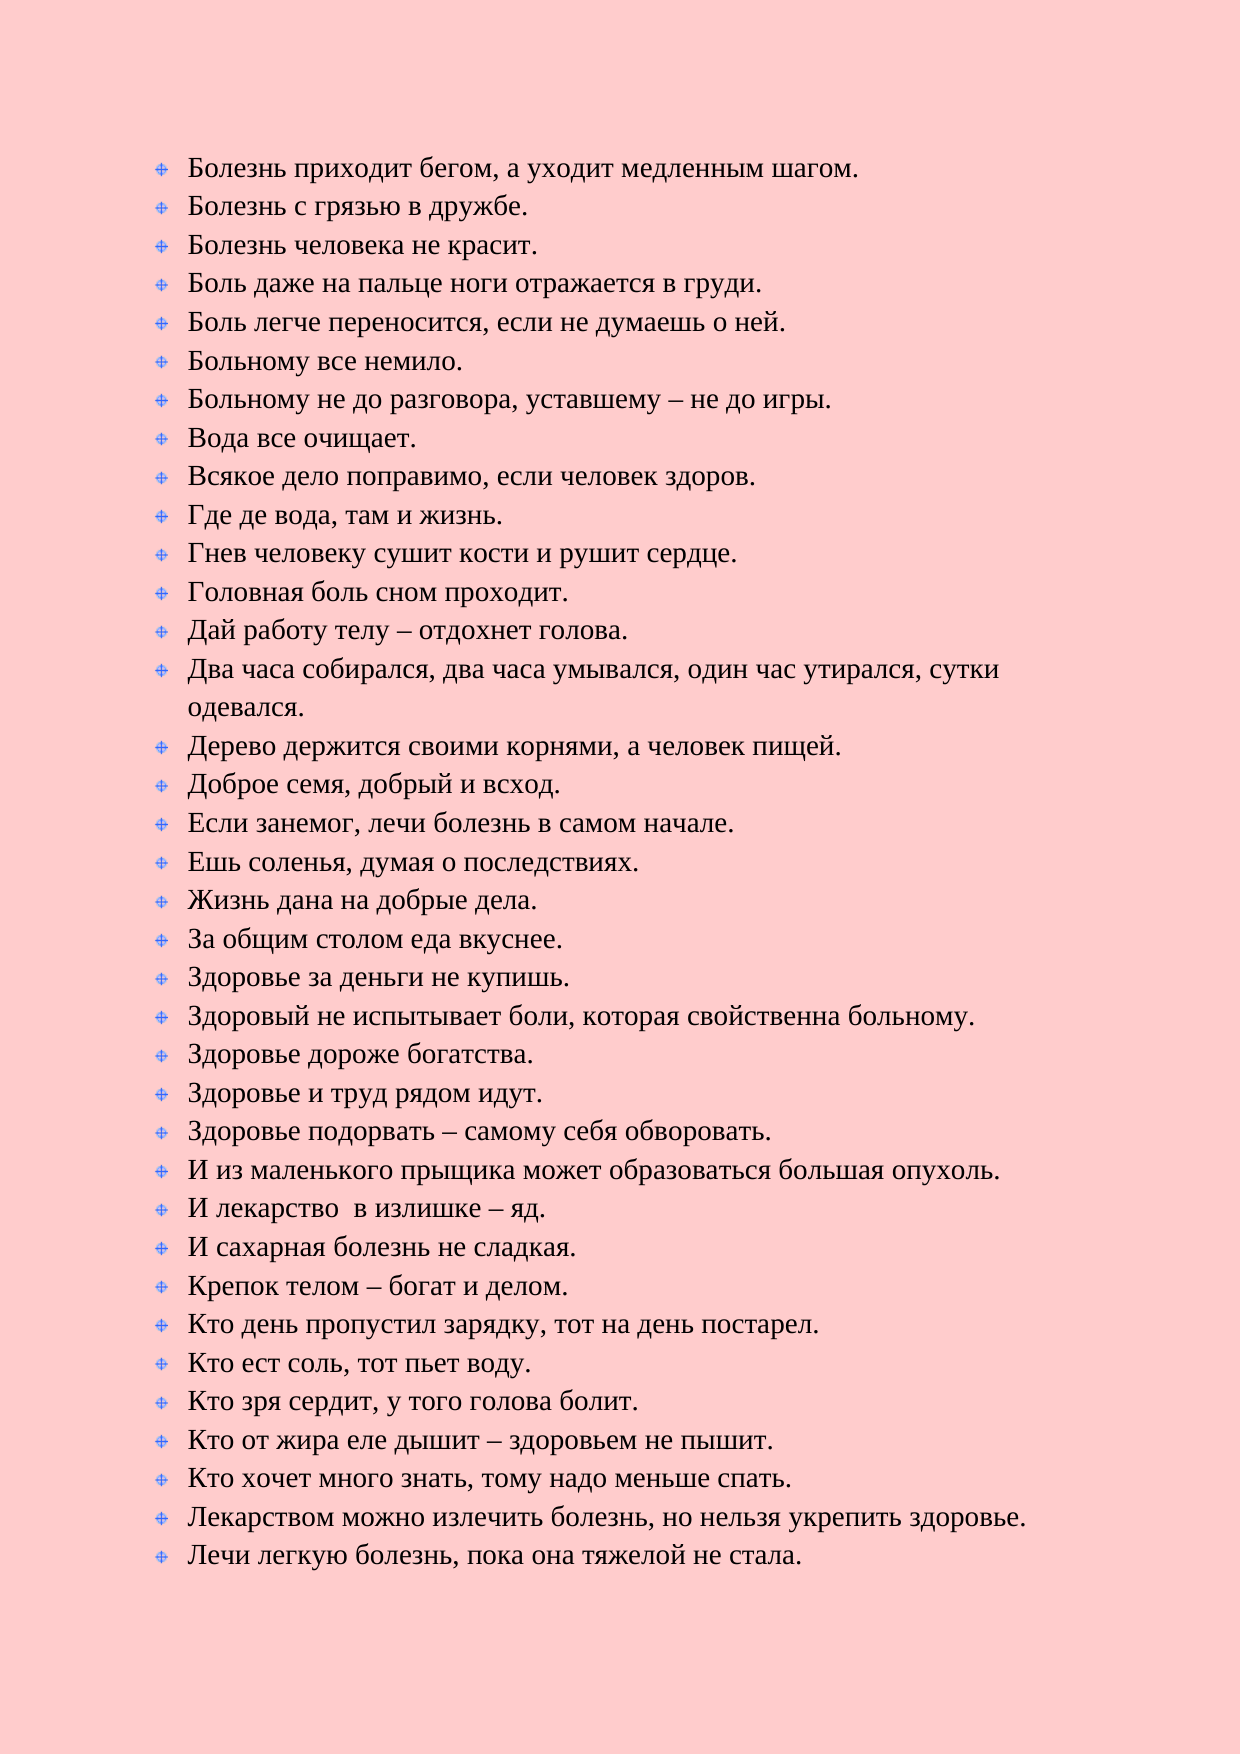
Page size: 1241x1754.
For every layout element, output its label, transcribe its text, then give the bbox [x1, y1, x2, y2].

picture [151, 160, 168, 178]
picture [151, 1548, 168, 1565]
picture [151, 1047, 168, 1064]
list И лекарство в излишке – яд. [150, 1191, 1069, 1224]
picture [151, 314, 168, 332]
picture [151, 1471, 168, 1488]
list Кто от жира еле дышит – здоровьем не пышит. [150, 1422, 1069, 1455]
list Лекарством можно излечить болезнь, но нельзя укрепить здоровье. [150, 1499, 1069, 1532]
list За общим столом еда вкуснее. [150, 921, 1069, 954]
picture [151, 584, 168, 602]
picture [151, 469, 168, 486]
list Кто ест соль, тот пьет воду. [150, 1345, 1069, 1378]
list Кто хочет много знать, тому надо меньше спать. [150, 1460, 1069, 1494]
list И из маленького прыщика может образоваться большая опухоль. [150, 1152, 1069, 1186]
list Болезнь с грязью в дружбе. [150, 188, 1069, 222]
picture [151, 777, 168, 794]
list Здоровье за деньги не купишь. [150, 959, 1069, 993]
list Болезнь приходит бегом, а уходит медленным шагом. [150, 150, 1069, 183]
list Кто зря сердит, у того голова болит. [150, 1383, 1069, 1417]
picture [151, 276, 168, 293]
list Здоровый не испытывает боли, которая свойственна больному. [150, 998, 1069, 1031]
picture [151, 623, 168, 640]
picture [151, 970, 168, 987]
list Крепок телом – богат и делом. [150, 1268, 1069, 1301]
picture [151, 1201, 168, 1218]
picture [151, 931, 168, 949]
list Дерево держится своими корнями, а человек пищей. [150, 728, 1069, 762]
picture [151, 1278, 168, 1295]
list Здоровье дороже богатства. [150, 1036, 1069, 1070]
list Здоровье подорвать – самому себя обворовать. [150, 1113, 1069, 1147]
picture [151, 391, 168, 409]
picture [151, 738, 168, 756]
picture [151, 1509, 168, 1527]
list Боль легче переносится, если не думаешь о ней. [150, 304, 1069, 338]
picture [151, 1432, 168, 1450]
list Дай работу телу – отдохнет голова. [150, 612, 1069, 646]
list Жизнь дана на добрые дела. [150, 882, 1069, 916]
picture [151, 237, 168, 255]
list Боль даже на пальце ноги отражается в груди. [150, 266, 1069, 299]
picture [151, 1316, 168, 1334]
list Головная боль сном проходит. [150, 574, 1069, 607]
picture [151, 1085, 168, 1103]
picture [151, 199, 168, 216]
list Больному все немило. [150, 343, 1069, 376]
list Вода все очищает. [150, 420, 1069, 453]
picture [151, 1162, 168, 1180]
picture [151, 353, 168, 370]
list Лечи легкую болезнь, пока она тяжелой не стала. [150, 1537, 1069, 1571]
list Гнев человеку сушит кости и рушит сердце. [150, 535, 1069, 569]
picture [151, 1239, 168, 1257]
picture [151, 1355, 168, 1372]
picture [151, 1394, 168, 1411]
picture [151, 546, 168, 563]
picture [151, 661, 168, 679]
picture [151, 1124, 168, 1141]
picture [151, 893, 168, 910]
picture [151, 430, 168, 447]
list Ешь соленья, думая о последствиях. [150, 844, 1069, 877]
list Если занемог, лечи болезнь в самом начале. [150, 805, 1069, 839]
list Два часа собирался, два часа умывался, один час утирался, сутки одевался. [150, 651, 1069, 723]
list И сахарная болезнь не сладкая. [150, 1229, 1069, 1263]
list Где де вода, там и жизнь. [150, 497, 1069, 530]
picture [151, 815, 168, 833]
picture [151, 854, 168, 871]
picture [151, 1008, 168, 1026]
list Болезнь человека не красит. [150, 227, 1069, 261]
picture [151, 507, 168, 525]
list Здоровье и труд рядом идут. [150, 1075, 1069, 1108]
list Доброе семя, добрый и всход. [150, 767, 1069, 800]
list Кто день пропустил зарядку, тот на день постарел. [150, 1306, 1069, 1340]
list Больному не до разговора, уставшему – не до игры. [150, 381, 1069, 415]
list Всякое дело поправимо, если человек здоров. [150, 458, 1069, 492]
